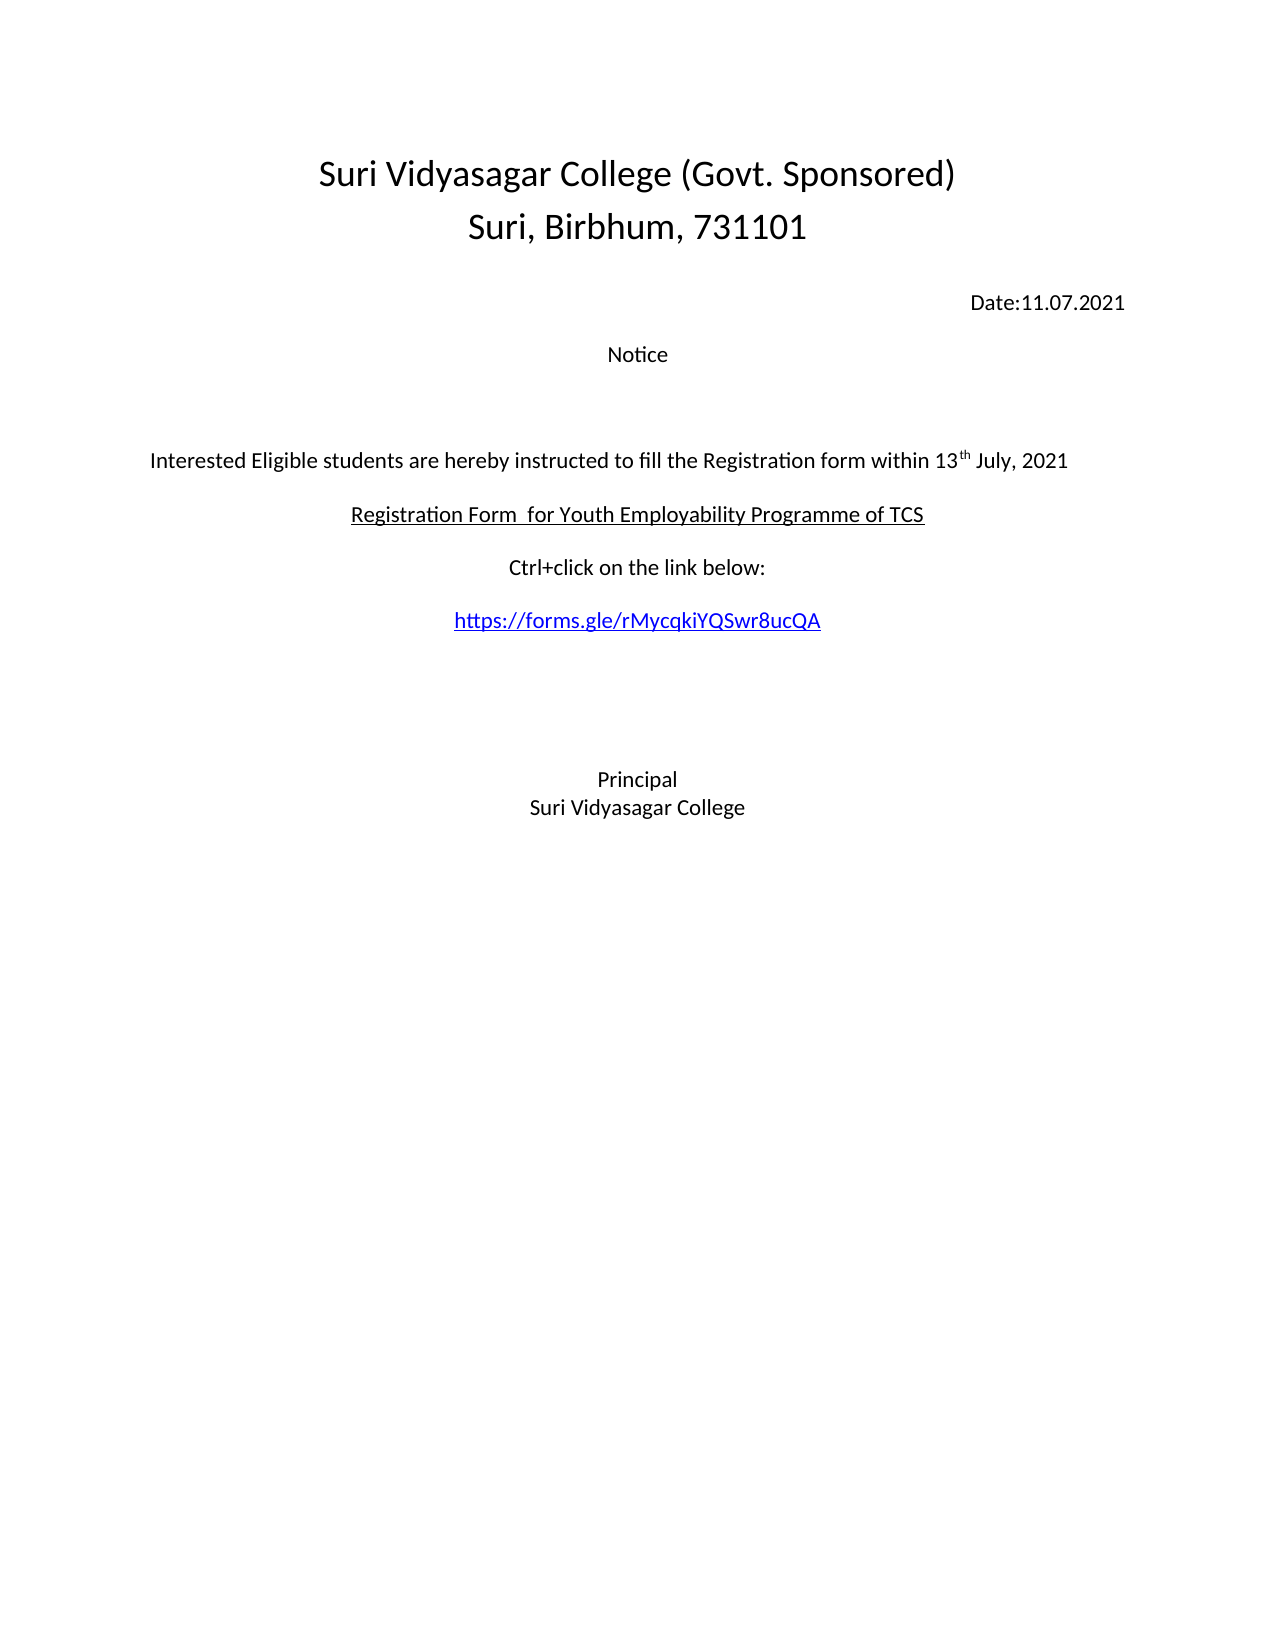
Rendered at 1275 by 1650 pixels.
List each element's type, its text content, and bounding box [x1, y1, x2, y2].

text Suri, Birbhum, 731101 [150, 203, 1125, 248]
text Principal [150, 765, 1125, 793]
text Suri Vidyasagar College (Govt. Sponsored) [150, 150, 1125, 196]
text Interested Eligible students are hereby instructed to fill the Registration form within 13th July, 2021 [150, 447, 1125, 475]
text https://forms.gle/rMycqkiYQSwr8ucQA [150, 606, 1125, 634]
text Date:11.07.2021 [150, 288, 1125, 316]
text Ctrl+click on the link below: [150, 553, 1125, 581]
text Notice [150, 341, 1125, 369]
text Suri Vidyasagar College [150, 793, 1125, 821]
text Registration Form for Youth Employability Programme of TCS [150, 500, 1125, 528]
